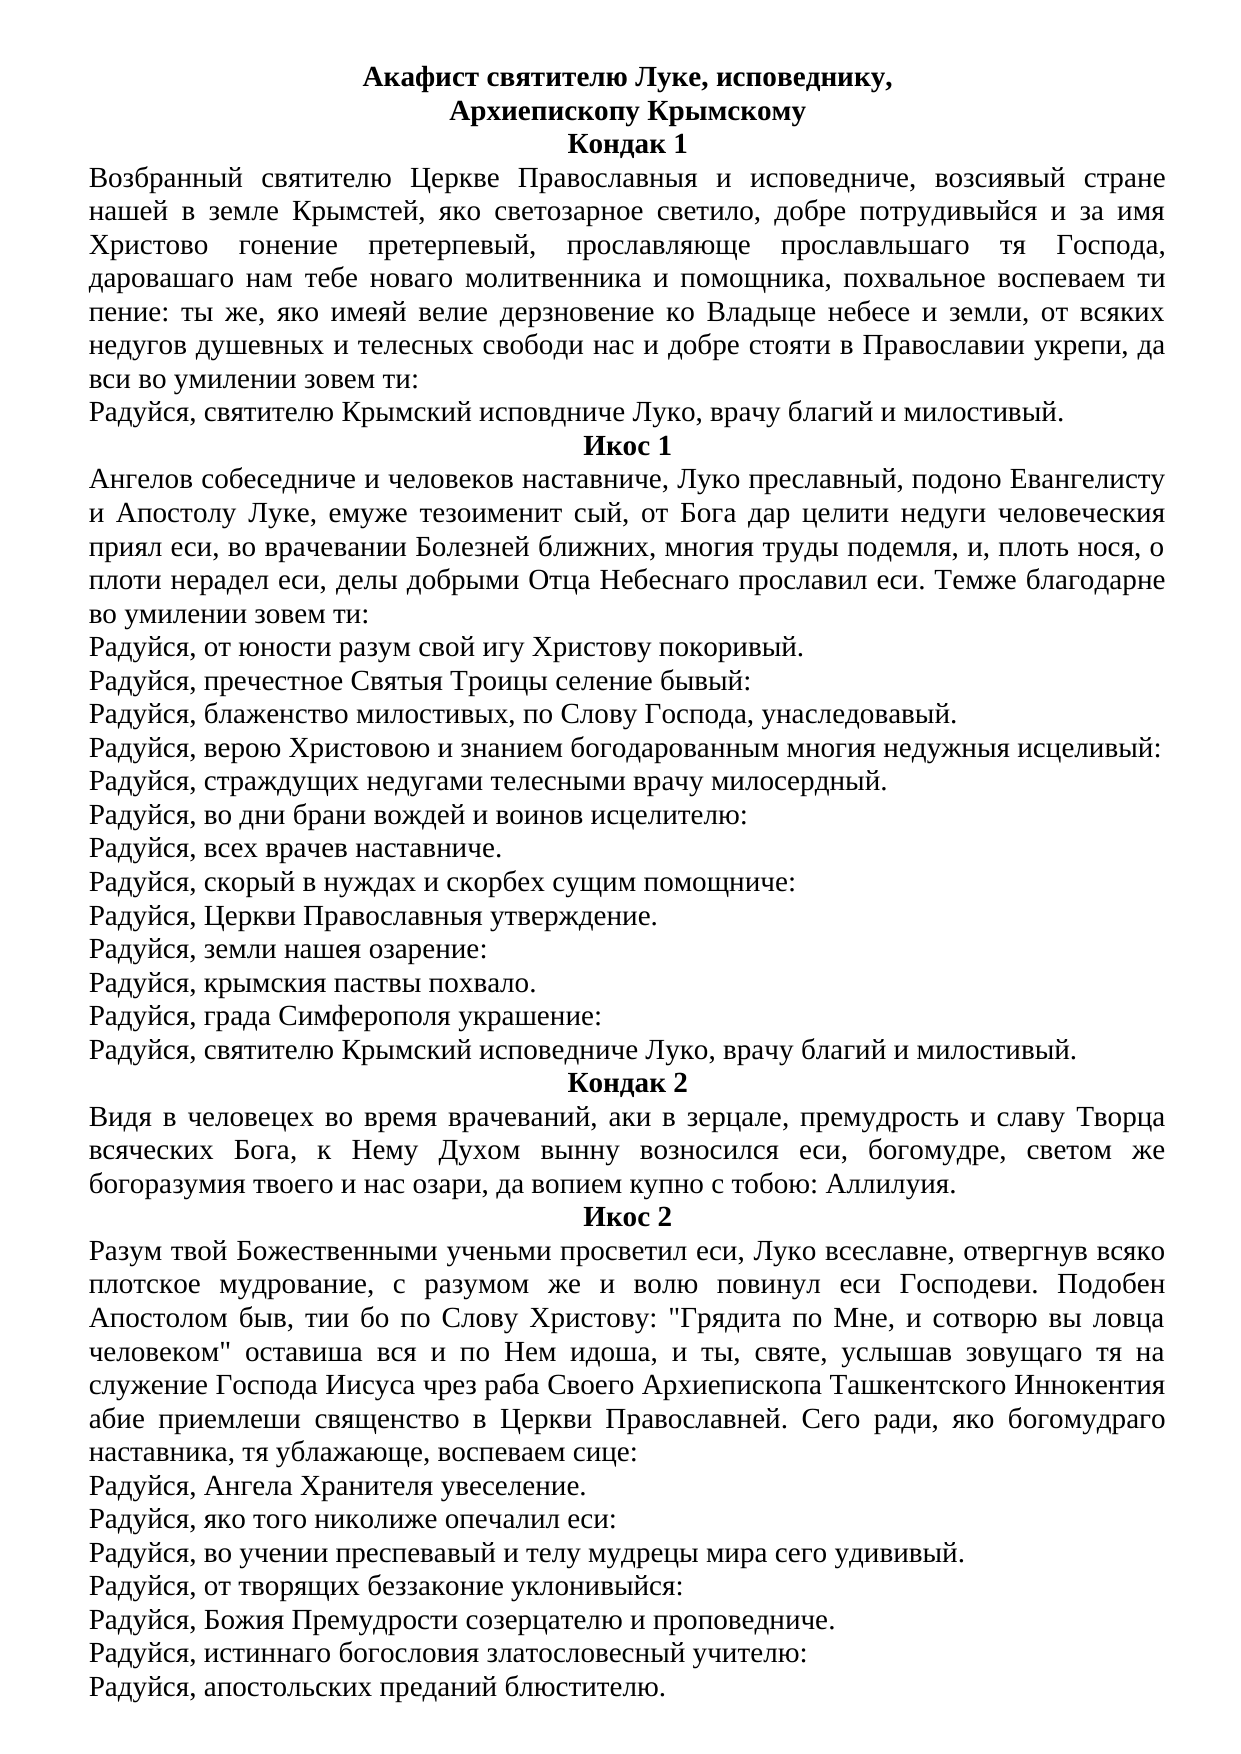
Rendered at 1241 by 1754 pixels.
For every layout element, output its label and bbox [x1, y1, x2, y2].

table_header [89, 59, 1167, 1703]
